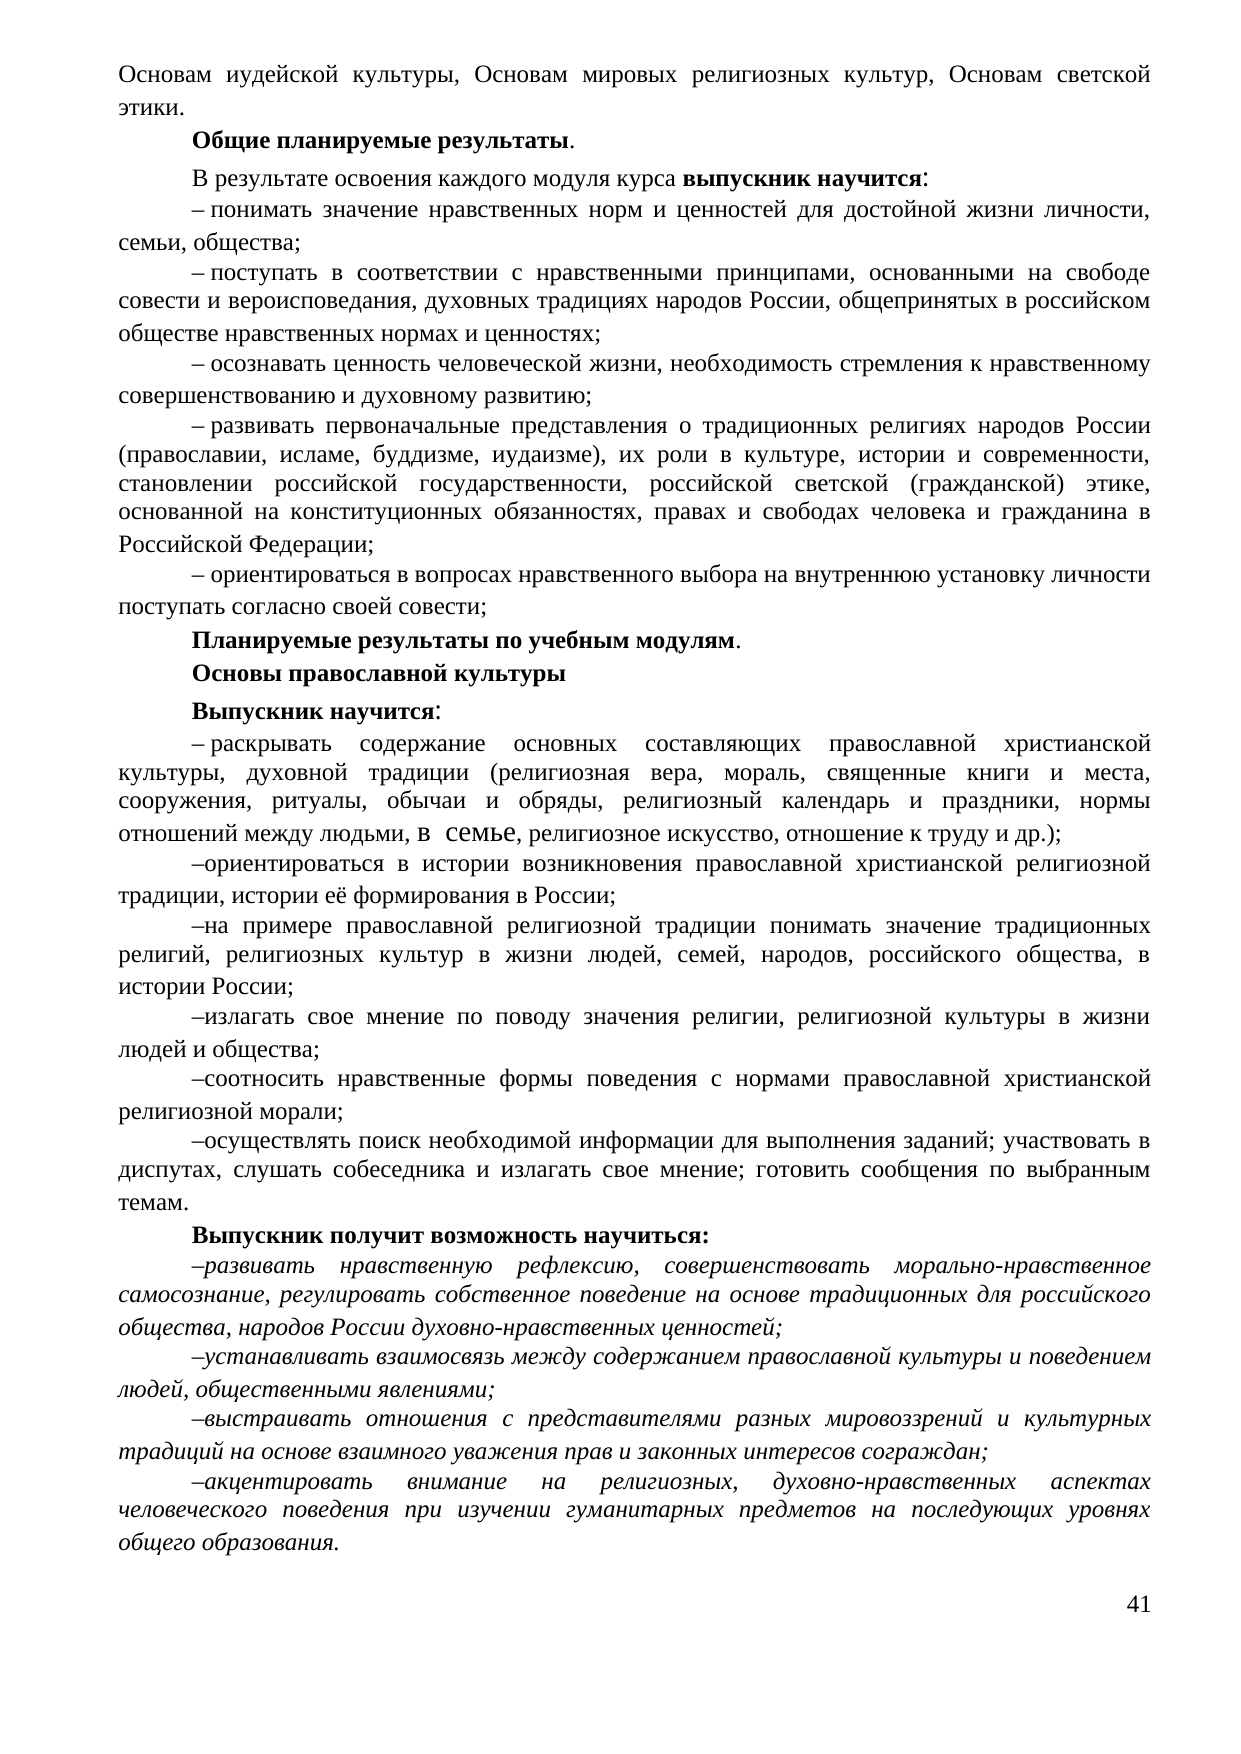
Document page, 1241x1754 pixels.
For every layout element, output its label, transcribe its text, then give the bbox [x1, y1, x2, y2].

text – осознавать ценность человеческой жизни, необходимость стремления к нравственному совершенствованию и духовному развитию; [118, 348, 1152, 410]
text – поступать в соответствии с нравственными принципами, основанными на свободе совести и вероисповедания, духовных традициях народов России, общепринятых в российском обществе нравственных нормах и ценностях; [118, 257, 1152, 348]
text –на примере православной религиозной традиции понимать значение традиционных религий, религиозных культур в жизни людей, семей, народов, российского общества, в истории России; [118, 910, 1152, 1001]
text Выпускник получит возможность научиться: [118, 1217, 1152, 1250]
text В результате освоения каждого модуля курса выпускник научится: [118, 155, 1152, 194]
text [118, 59, 1152, 121]
text Общие планируемые результаты. [118, 121, 1152, 155]
text Основы православной культуры [118, 654, 1152, 688]
text –выстраивать отношения с представителями разных мировоззрений и культурных традиций на основе взаимного уважения прав и законных интересов сограждан; [118, 1403, 1152, 1466]
text –развивать нравственную рефлексию, совершенствовать морально-нравственное самосознание, регулировать собственное поведение на основе традиционных для российского общества, народов России духовно-нравственных ценностей; [118, 1250, 1152, 1341]
text –осуществлять поиск необходимой информации для выполнения заданий; участвовать в диспутах, слушать собеседника и излагать свое мнение; готовить сообщения по выбранным темам. [118, 1126, 1152, 1217]
text – развивать первоначальные представления о традиционных религиях народов России (православии, исламе, буддизме, иудаизме), их роли в культуре, истории и современности, становлении российской государственности, российской светской (гражданской) этике, основанной на конституционных обязанностях, правах и свободах человека и гражданина в Российской Федерации; [118, 410, 1152, 559]
text – раскрывать содержание основных составляющих православной христианской культуры, духовной традиции (религиозная вера, мораль, священные книги и места, сооружения, ритуалы, обычаи и обряды, религиозный календарь и праздники, нормы отношений между людьми, в семье, религиозное искусство, отношение к труду и др.); [118, 728, 1152, 848]
text – ориентироваться в вопросах нравственного выбора на внутреннюю установку личности поступать согласно своей совести; [118, 559, 1152, 621]
text –ориентироваться в истории возникновения православной христианской религиозной традиции, истории её формирования в России; [118, 848, 1152, 910]
text –излагать свое мнение по поводу значения религии, религиозной культуры в жизни людей и общества; [118, 1001, 1152, 1063]
text Планируемые результаты по учебным модулям. [118, 621, 1152, 654]
text – понимать значение нравственных норм и ценностей для достойной жизни личности, семьи, общества; [118, 194, 1152, 257]
text –акцентировать внимание на религиозных, духовно-нравственных аспектах человеческого поведения при изучении гуманитарных предметов на последующих уровнях общего образования. [118, 1466, 1152, 1557]
text Выпускник научится: [118, 688, 1152, 728]
text –соотносить нравственные формы поведения с нормами православной христианской религиозной морали; [118, 1063, 1152, 1126]
text –устанавливать взаимосвязь между содержанием православной культуры и поведением людей, общественными явлениями; [118, 1341, 1152, 1403]
